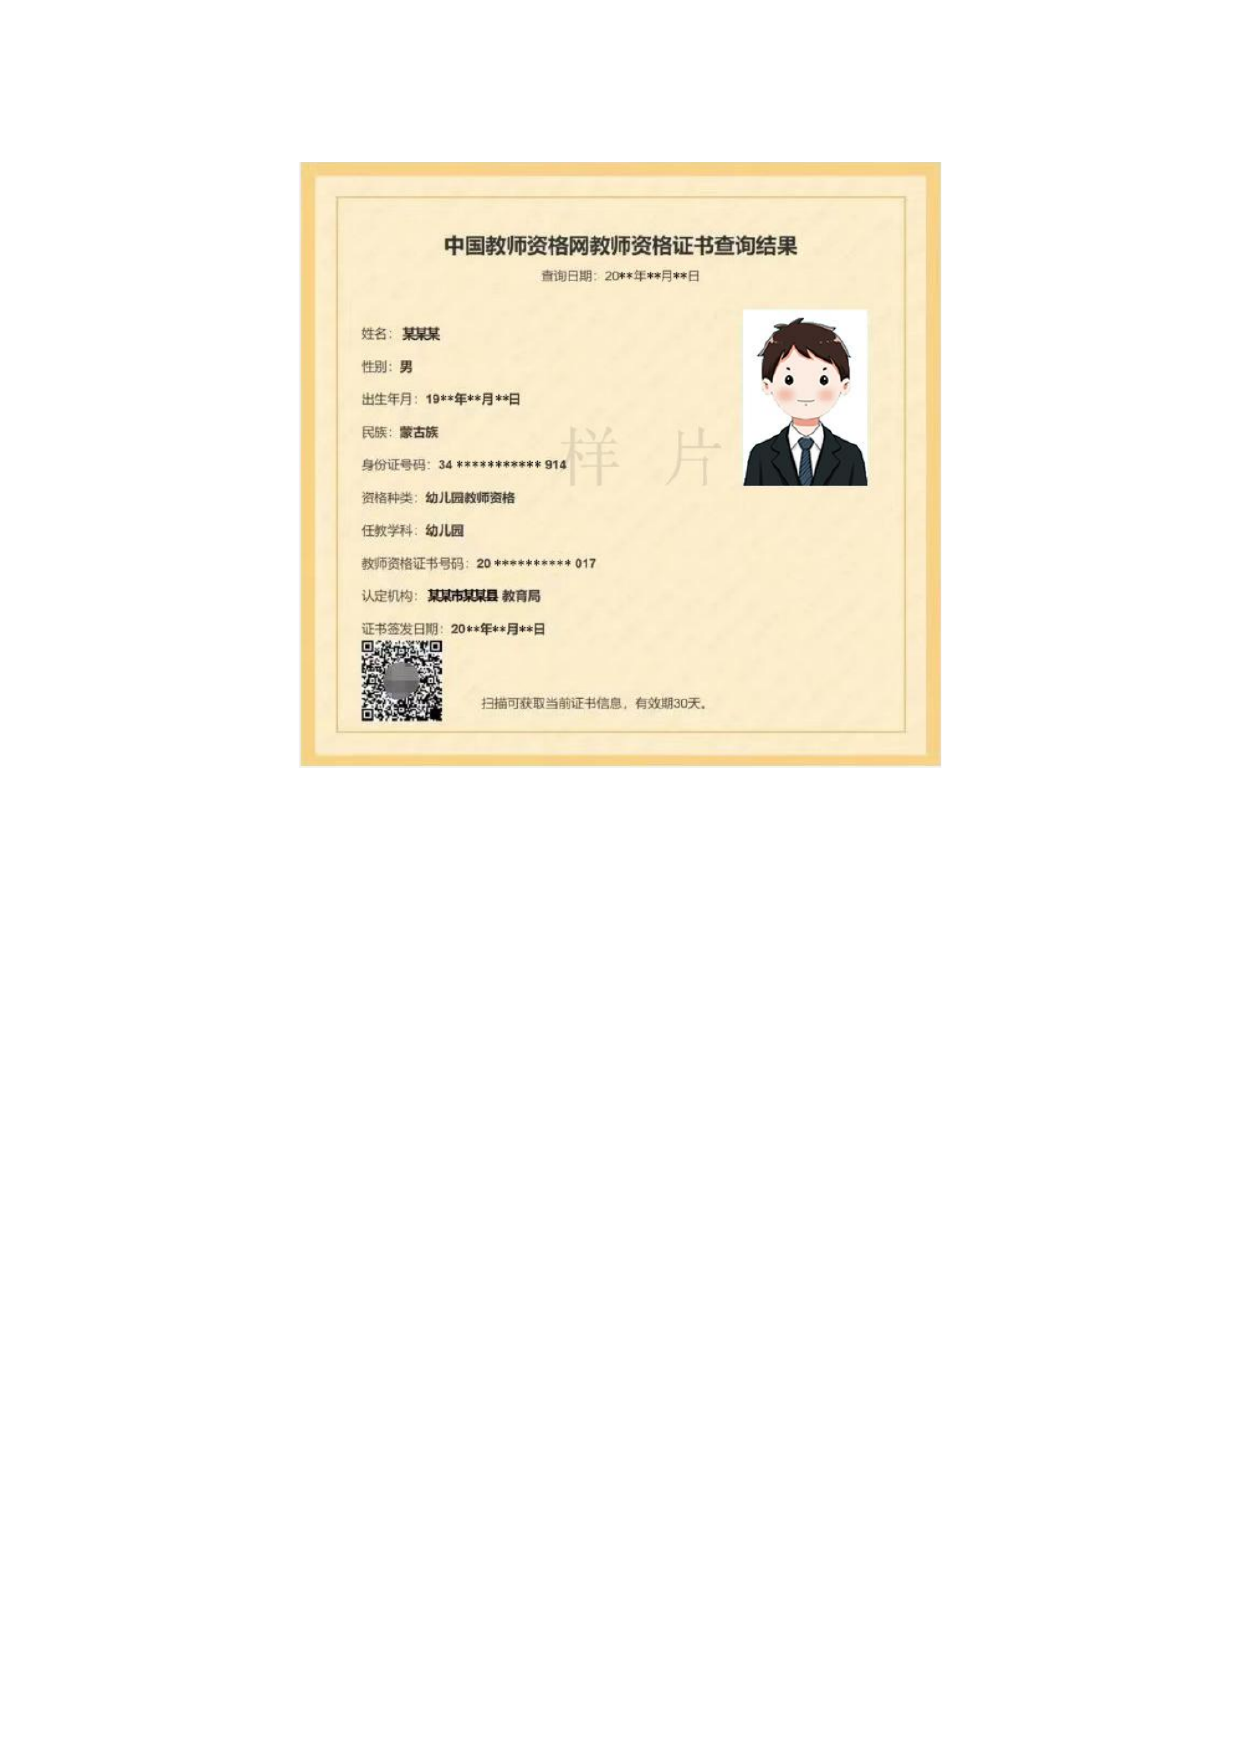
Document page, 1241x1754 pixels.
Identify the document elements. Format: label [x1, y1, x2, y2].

picture [298, 162, 942, 768]
